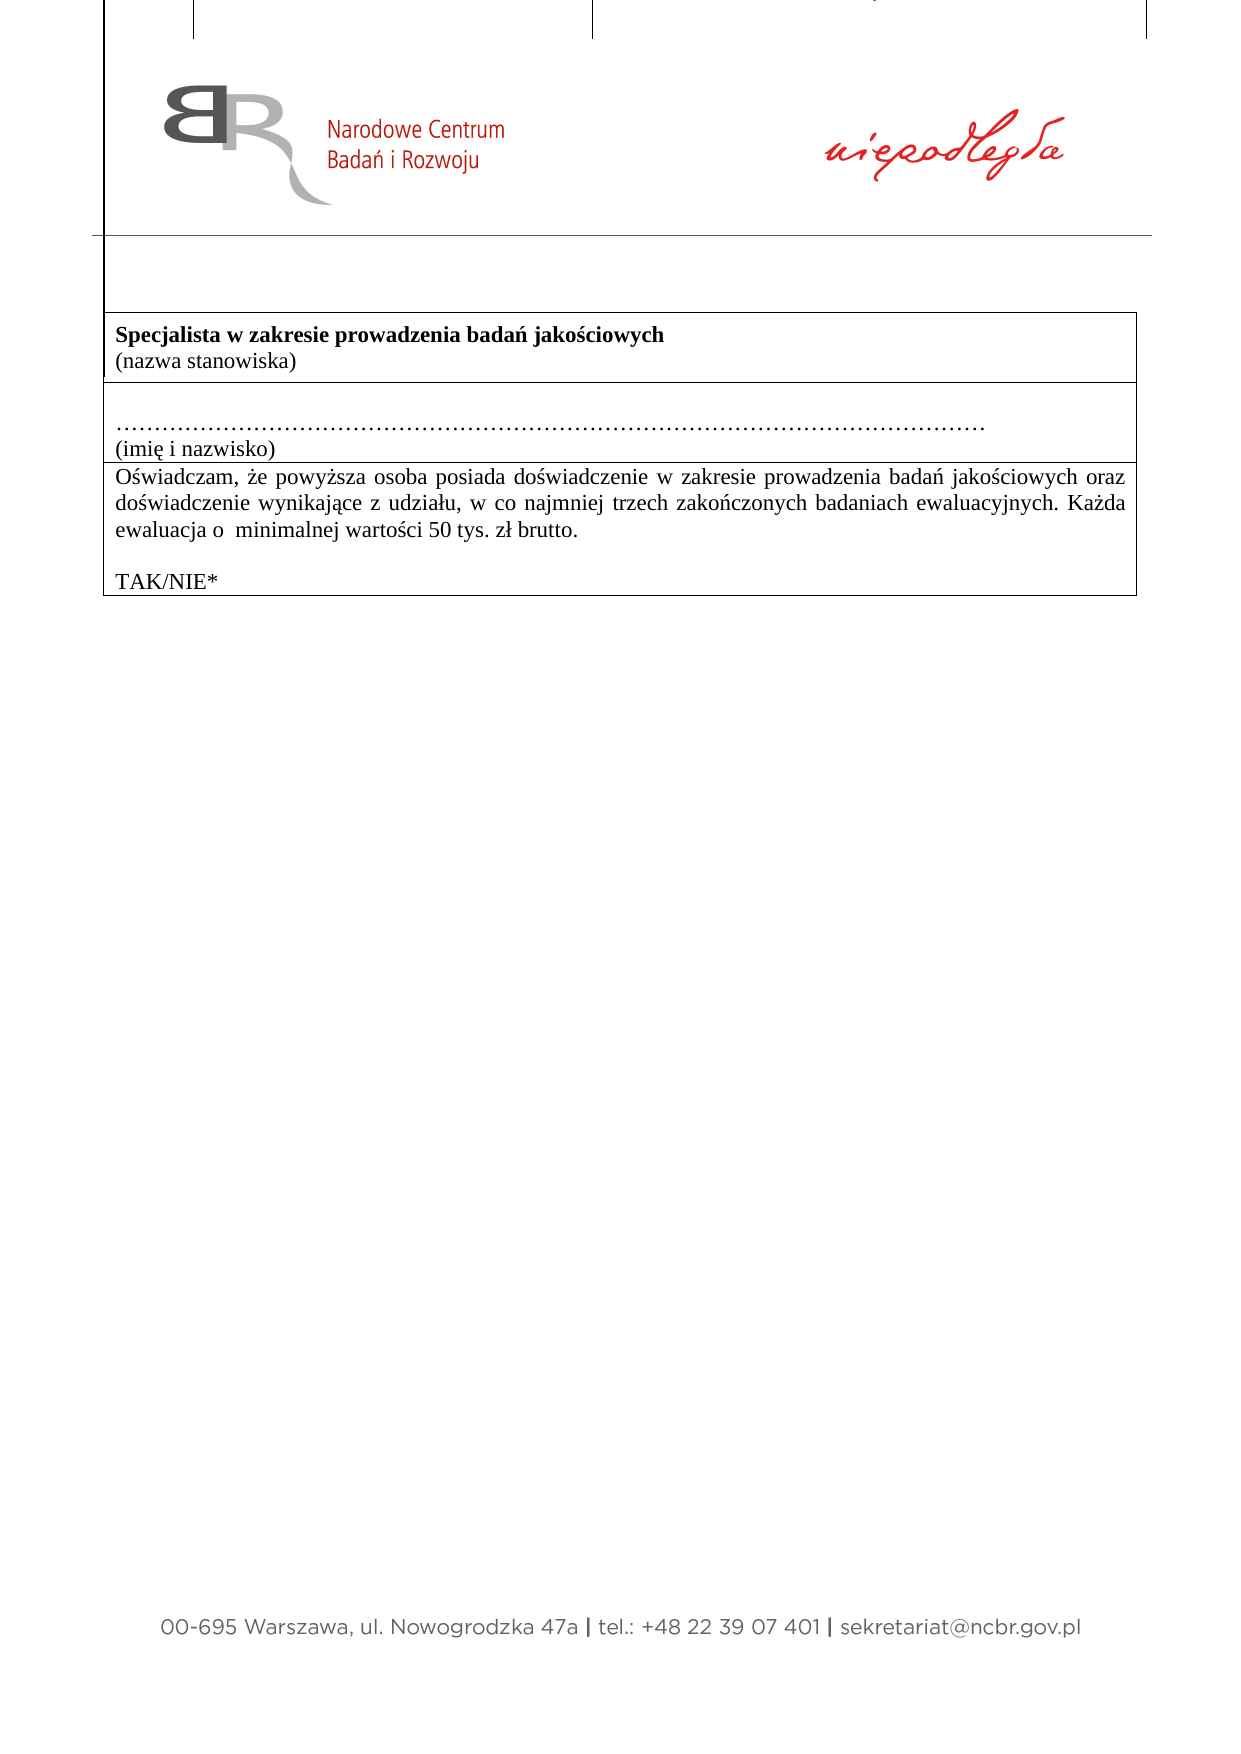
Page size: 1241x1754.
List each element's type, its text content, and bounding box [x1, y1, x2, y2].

picture [0, 0, 1241, 1752]
table_cell …………………………………………………………………………………………………… (imię i nazwisko) [104, 383, 1136, 462]
table_cell Oświadczam, że powyższa osoba posiada doświadczenie w zakresie prowadzenia badań jakościowych oraz doświadczenie wynikające z udziału, w co najmniej trzech zakończonych badaniach ewaluacyjnych. Każda ewaluacja o minimalnej wartości 50 tys. zł brutto. TAK/NIE* Oświadczam, że powyższa osoba będzie do dyspozycji przy realizacji niniejszego zamówienia: TAK/NIE* [104, 463, 1136, 595]
table_header Specjalista w zakresie prowadzenia badań jakościowych (nazwa stanowiska) [104, 313, 1136, 382]
